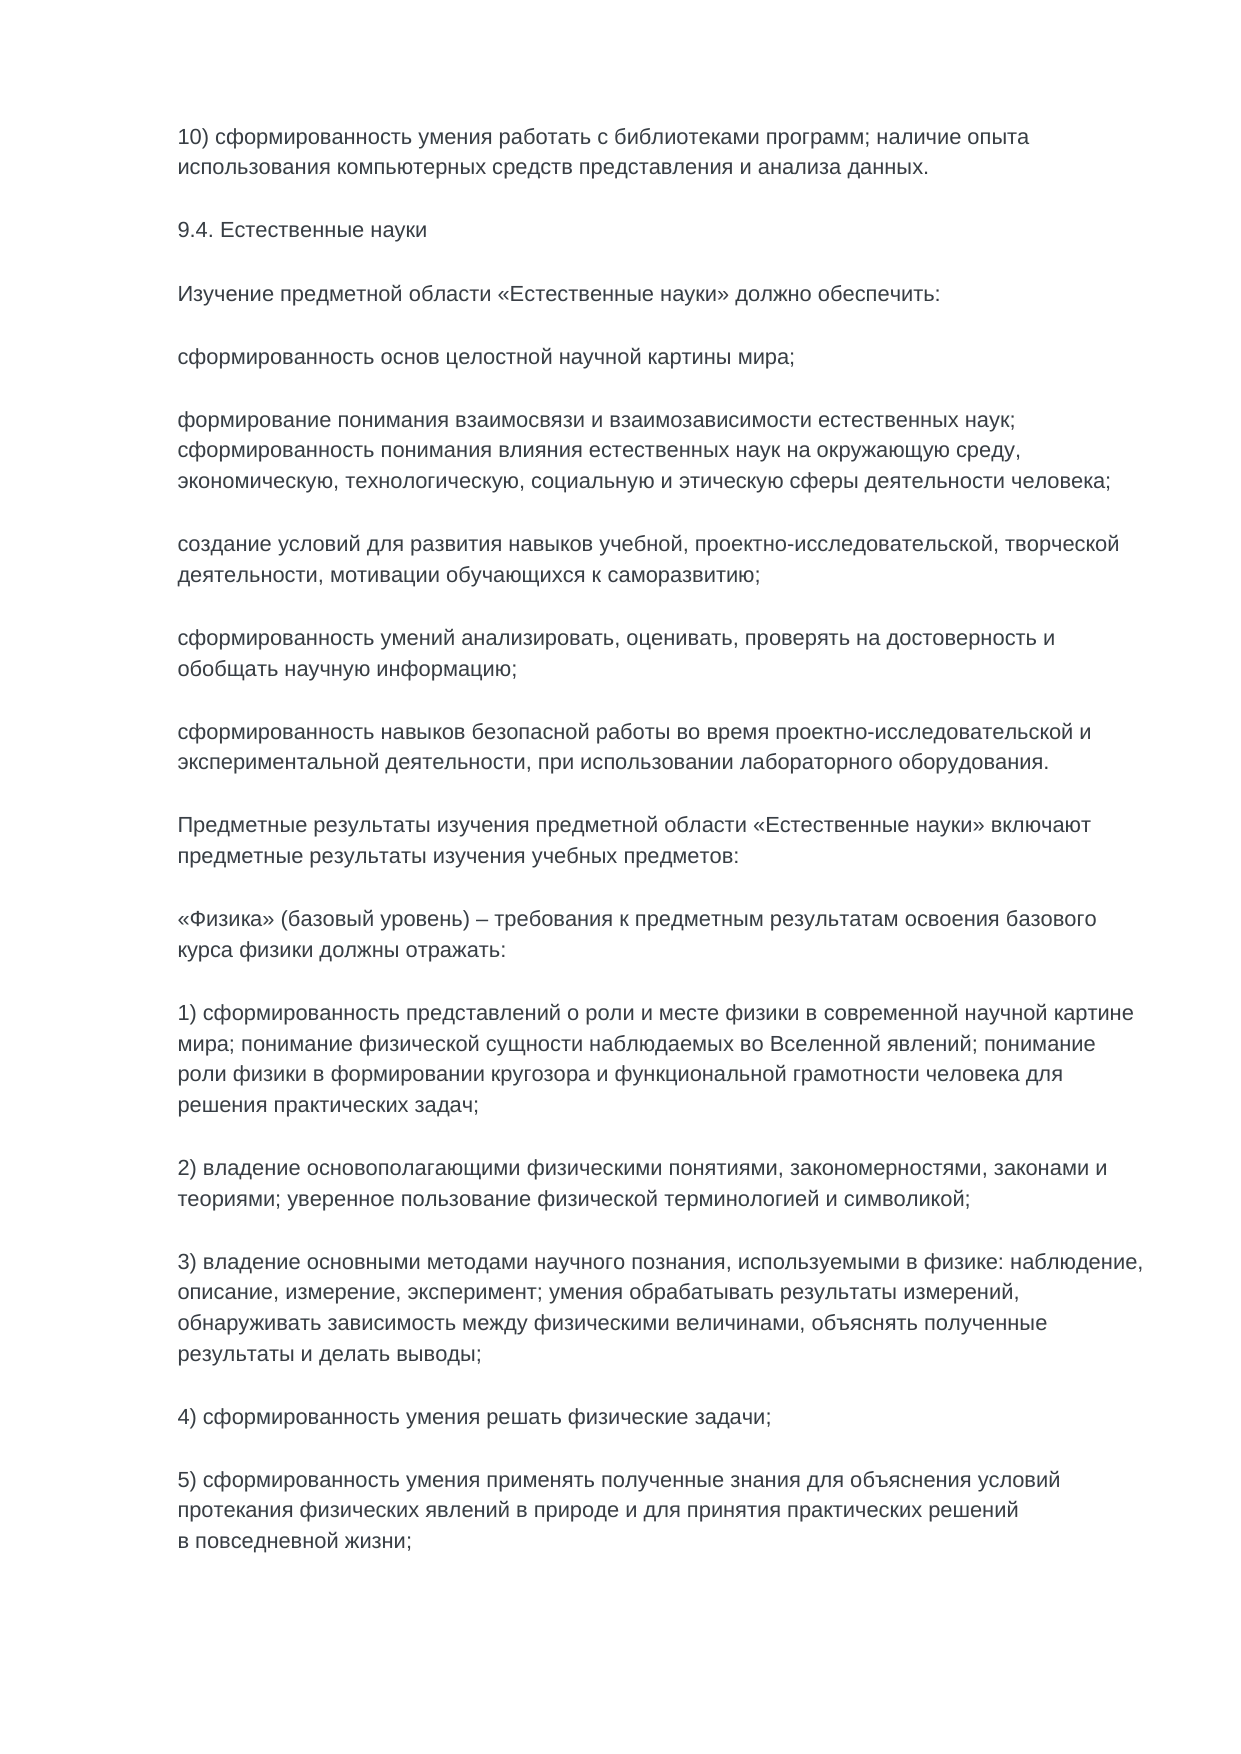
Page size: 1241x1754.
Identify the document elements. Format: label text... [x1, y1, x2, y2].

text сформированность основ целостной научной картины мира; [177, 338, 1152, 369]
text «Физика» (базовый уровень) – требования к предметным результатам освоения базового курса физики должны отражать: [177, 901, 1152, 962]
text 10) сформированность умения работать с библиотеками программ; наличие опыта использования компьютерных средств представления и анализа данных. [177, 118, 1152, 179]
text 5) сформированность умения применять полученные знания для объяснения условий протекания физических явлений в природе и для принятия практических решений в повседневной жизни; [177, 1461, 1152, 1553]
text 4) сформированность умения решать физические задачи; [177, 1398, 1152, 1429]
text формирование понимания взаимосвязи и взаимозависимости естественных наук; сформированность понимания влияния естественных наук на окружающую среду, экономическую, технологическую, социальную и этическую сферы деятельности человека; [177, 401, 1152, 493]
text создание условий для развития навыков учебной, проектно-исследовательской, творческой деятельности, мотивации обучающихся к саморазвитию; [177, 526, 1152, 587]
text сформированность умений анализировать, оценивать, проверять на достоверность и обобщать научную информацию; [177, 619, 1152, 681]
text 2) владение основополагающими физическими понятиями, закономерностями, законами и теориями; уверенное пользование физической терминологией и символикой; [177, 1149, 1152, 1211]
text 3) владение основными методами научного познания, используемыми в физике: наблюдение, описание, измерение, эксперимент; умения обрабатывать результаты измерений, обнаруживать зависимость между физическими величинами, объяснять полученные результаты и делать выводы; [177, 1243, 1152, 1366]
text Изучение предметной области «Естественные науки» должно обеспечить: [177, 275, 1152, 306]
text 1) сформированность представлений о роли и месте физики в современной научной картине мира; понимание физической сущности наблюдаемых во Вселенной явлений; понимание роли физики в формировании кругозора и функциональной грамотности человека для решения практических задач; [177, 994, 1152, 1117]
text Предметные результаты изучения предметной области «Естественные науки» включают предметные результаты изучения учебных предметов: [177, 807, 1152, 868]
text сформированность навыков безопасной работы во время проектно-исследовательской и экспериментальной деятельности, при использовании лабораторного оборудования. [177, 713, 1152, 774]
text 9.4. Естественные науки [177, 212, 1152, 242]
